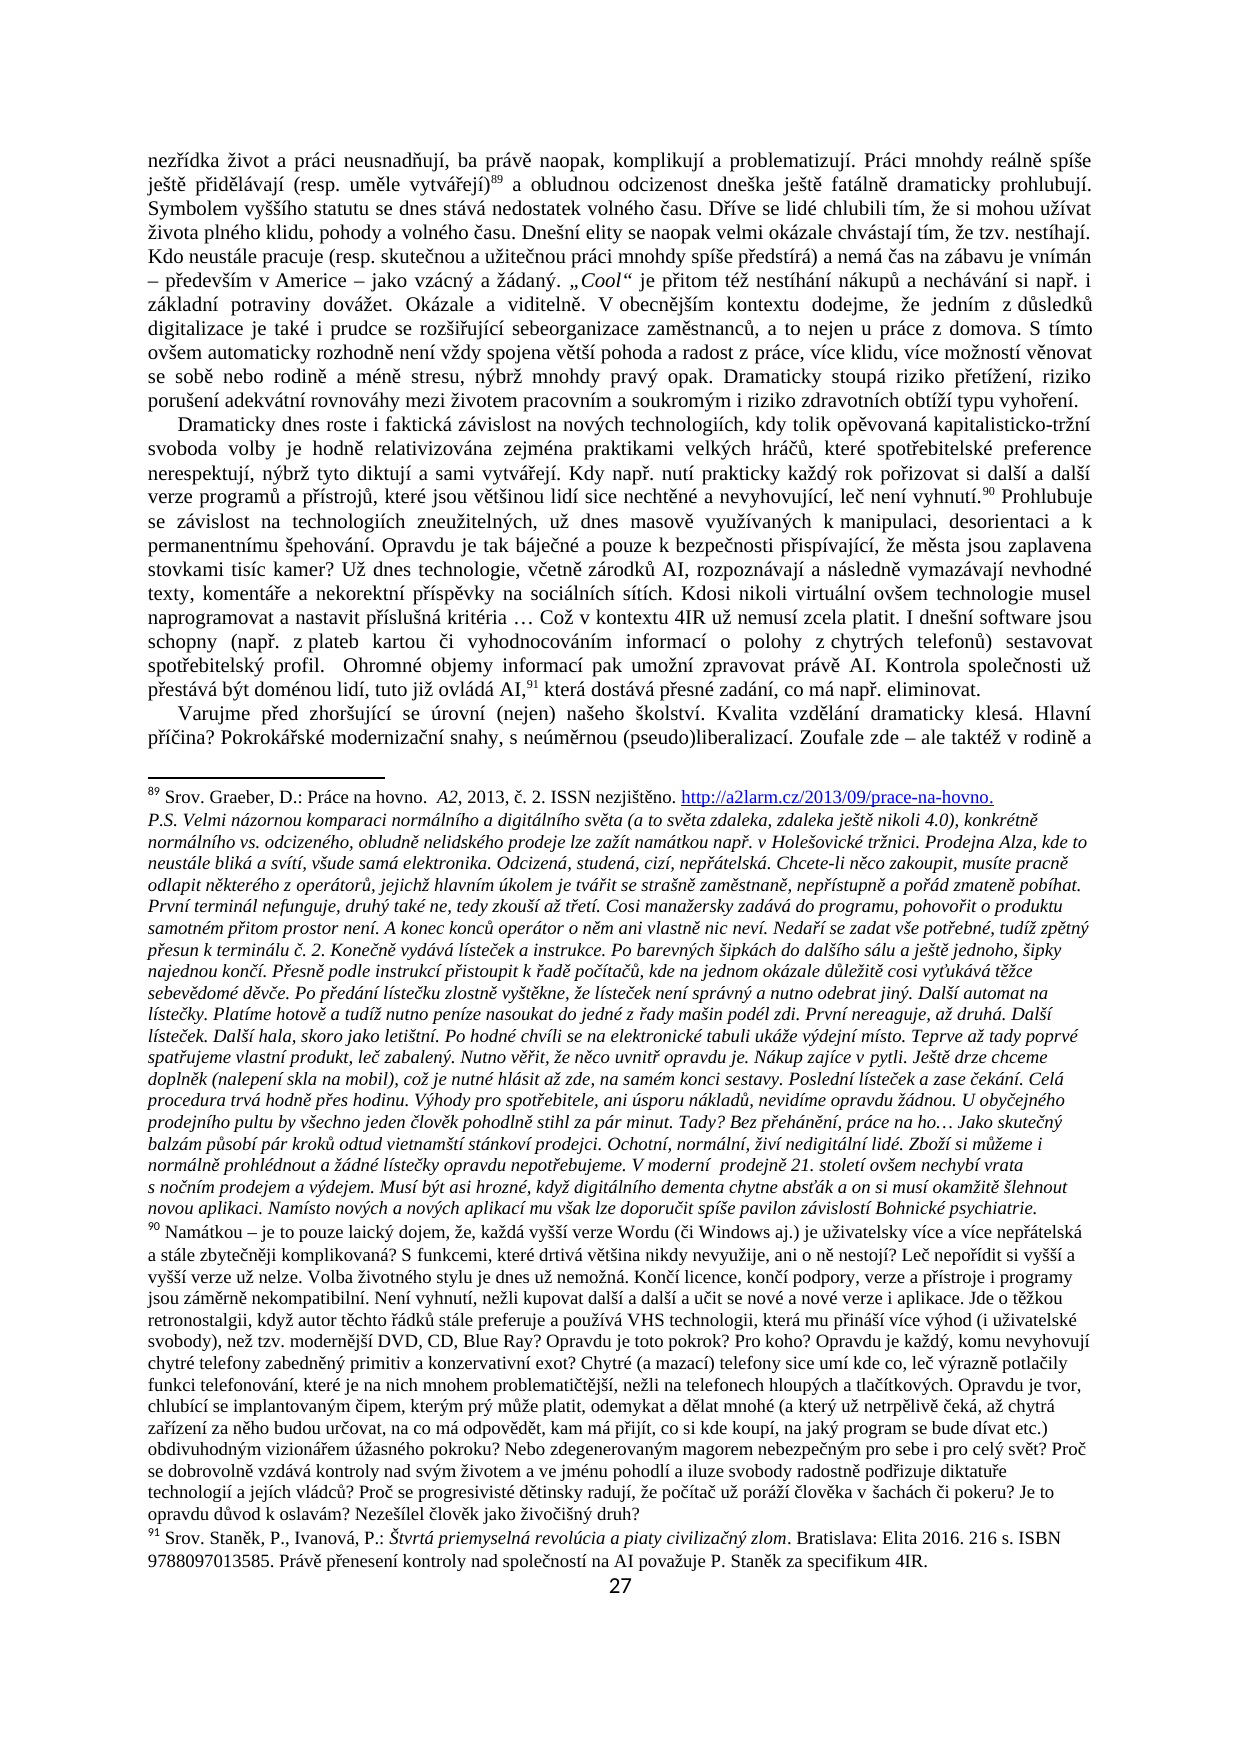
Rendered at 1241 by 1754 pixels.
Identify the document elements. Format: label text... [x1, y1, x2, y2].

text Dramaticky dnes roste i faktická závislost na nových technologiích, kdy tolik opěvovaná kapitalisticko-tržní svoboda volby je hodně relativizována zejména praktikami velkých hráčů, které spotřebitelské preference nerespektují, nýbrž tyto diktují a sami vytvářejí. Kdy např. nutí prakticky každý rok pořizovat si další a další verze programů a přístrojů, které jsou většinou lidí sice nechtěné a nevyhovující, leč není vyhnutí. Prohlubuje se závislost na technologiích zneužitelných, už dnes masově využívaných k manipulaci, desorientaci a k permanentnímu špehování. Opravdu je tak báječné a pouze k bezpečnosti přispívající, že města jsou zaplavena stovkami tisíc kamer? Už dnes technologie, včetně zárodků AI, rozpoznávají a následně vymazávají nevhodné texty, komentáře a nekorektní příspěvky na sociálních sítích. Kdosi nikoli virtuální ovšem technologie musel naprogramovat a nastavit příslušná kritéria … Což v kontextu 4IR už nemusí zcela platit. I dnešní software jsou schopny (např. z plateb kartou či vyhodnocováním informací o polohy z chytrých telefonů) sestavovat spotřebitelský profil. Ohromné objemy informací pak umožní zpravovat právě AI. Kontrola společnosti už přestává být doménou lidí, tuto již ovládá AI, která dostává přesné zadání, co má např. eliminovat. [148, 412, 1093, 701]
text Nicméně taktéž by určitě nebylo od věci, už i dětem a mládeži od mala vštěpovat, že nová technika a nové technologie mají vždycky sloužit člověku, a nikoli naopak. I to, že hlavním smyslem technologického pokroku nemá být kšeft a profit, nýbrž usnadnění lidského života a práce. Nové technologie, včetně ICT, přitom však nezřídka život a práci neusnadňují, ba právě naopak, komplikují a problematizují. Práci mnohdy reálně spíše ještě přidělávají (resp. uměle vytvářejí) a obludnou odcizenost dneška ještě fatálně dramaticky prohlubují. Symbolem vyššího statutu se dnes stává nedostatek volného času. Dříve se lidé chlubili tím, že si mohou užívat života plného klidu, pohody a volného času. Dnešní elity se naopak velmi okázale chvástají tím, že tzv. nestíhají. Kdo neustále pracuje (resp. skutečnou a užitečnou práci mnohdy spíše předstírá) a nemá čas na zábavu je vnímán – především v Americe – jako vzácný a žádaný. „Cool“ je přitom též nestíhání nákupů a nechávání si např. i základní potraviny dovážet. Okázale a viditelně. V obecnějším kontextu dodejme, že jedním z důsledků digitalizace je také i prudce se rozšiřující sebeorganizace zaměstnanců, a to nejen u práce z domova. S tímto ovšem automaticky rozhodně není vždy spojena větší pohoda a radost z práce, více klidu, více možností věnovat se sobě nebo rodině a méně stresu, nýbrž mnohdy pravý opak. Dramaticky stoupá riziko přetížení, riziko porušení adekvátní rovnováhy mezi životem pracovním a soukromým i riziko zdravotních obtíží typu vyhoření. [148, 148, 1093, 412]
